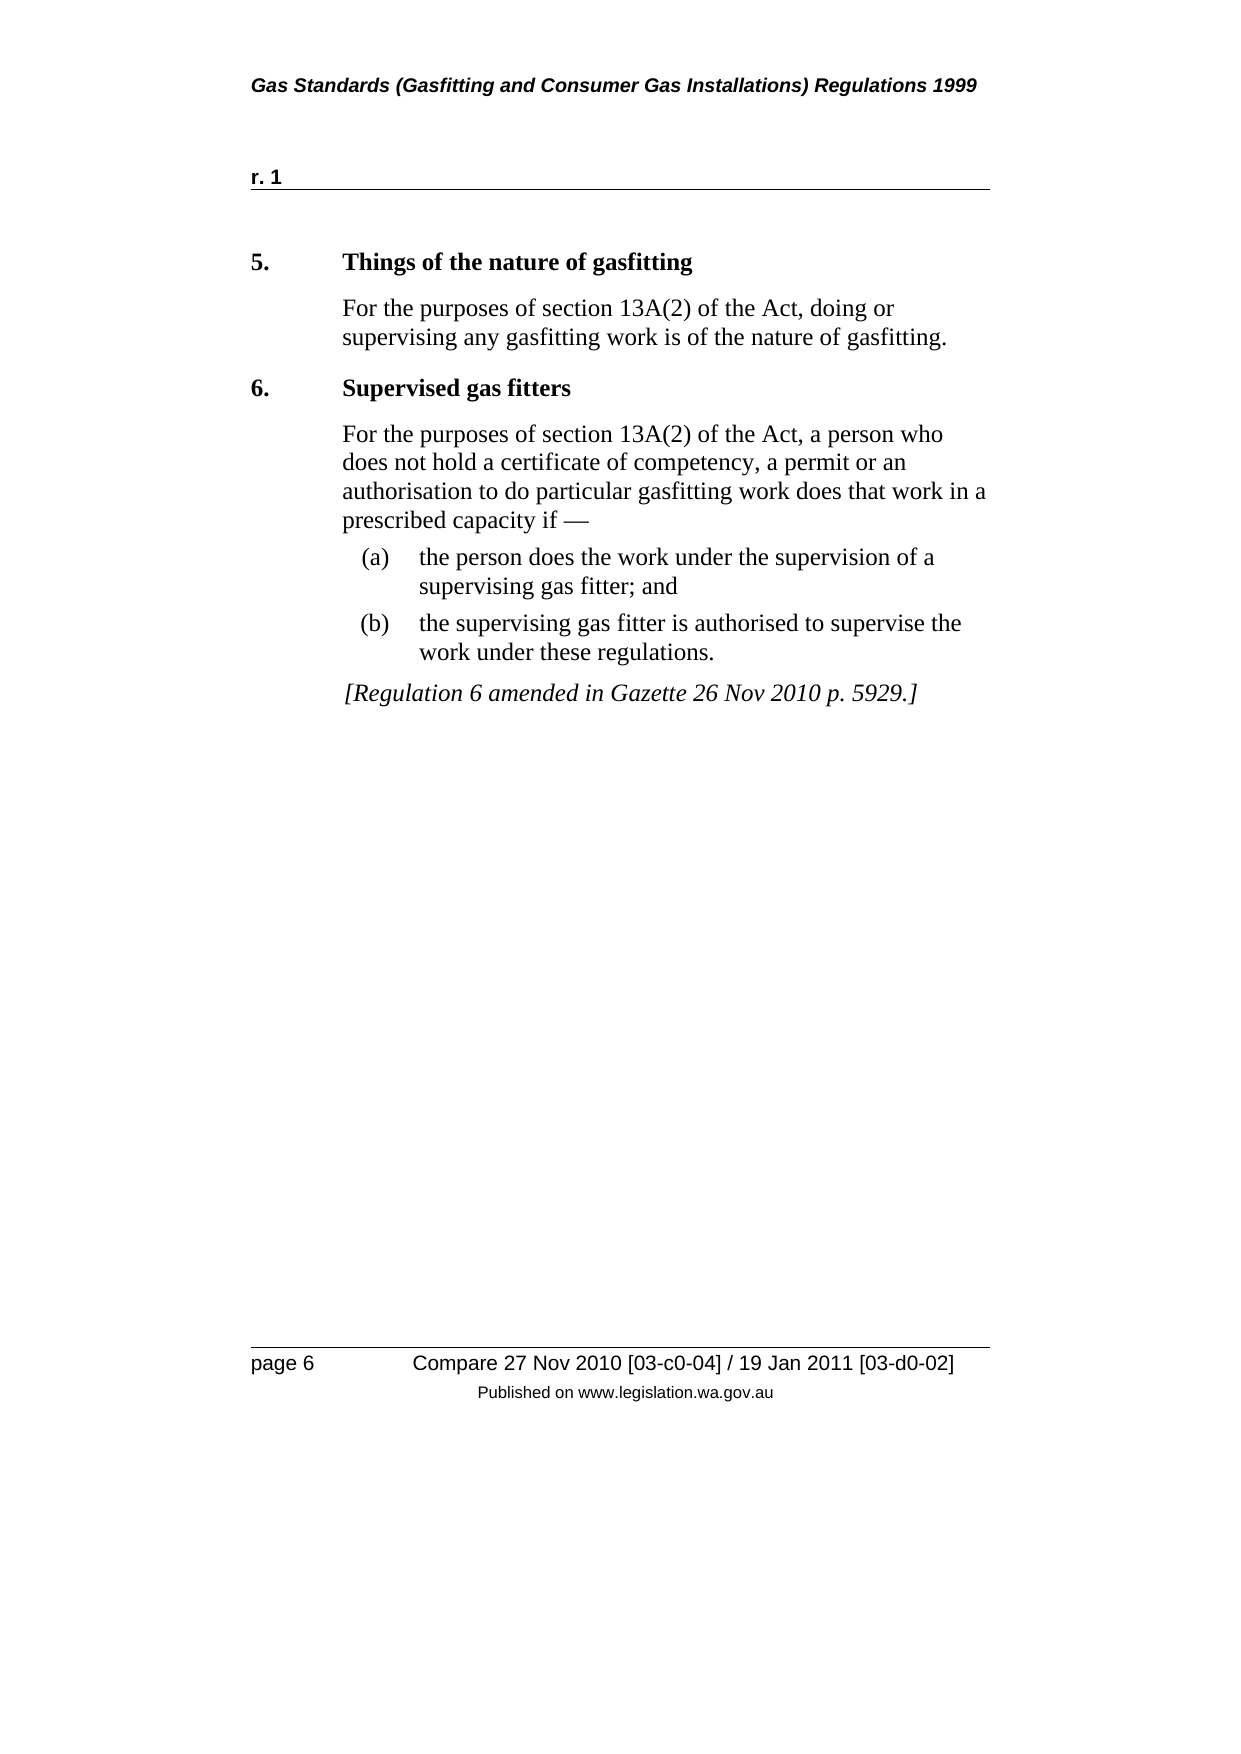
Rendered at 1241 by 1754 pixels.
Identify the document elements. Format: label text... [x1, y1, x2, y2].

text (b) the supervising gas fitter is authorised to supervise the work under these regulations. [251, 608, 990, 665]
text For the purposes of section 13A(2) of the Act, a person who does not hold a certificate of competency, a permit or an authorisation to do particular gasfitting work does that work in a prescribed capacity if — [251, 419, 990, 534]
subtitle 5. Things of the nature of gasfitting [251, 247, 990, 276]
text For the purposes of section 13A(2) of the Act, doing or supervising any gasfitting work is of the nature of gasfitting. [251, 293, 990, 350]
subtitle 6. Supervised gas fitters [251, 373, 990, 402]
text [Regulation 6 amended in Gazette 26 Nov 2010 p. 5929.] [251, 678, 990, 707]
text (a) the person does the work under the supervision of a supervising gas fitter; and [251, 542, 990, 599]
